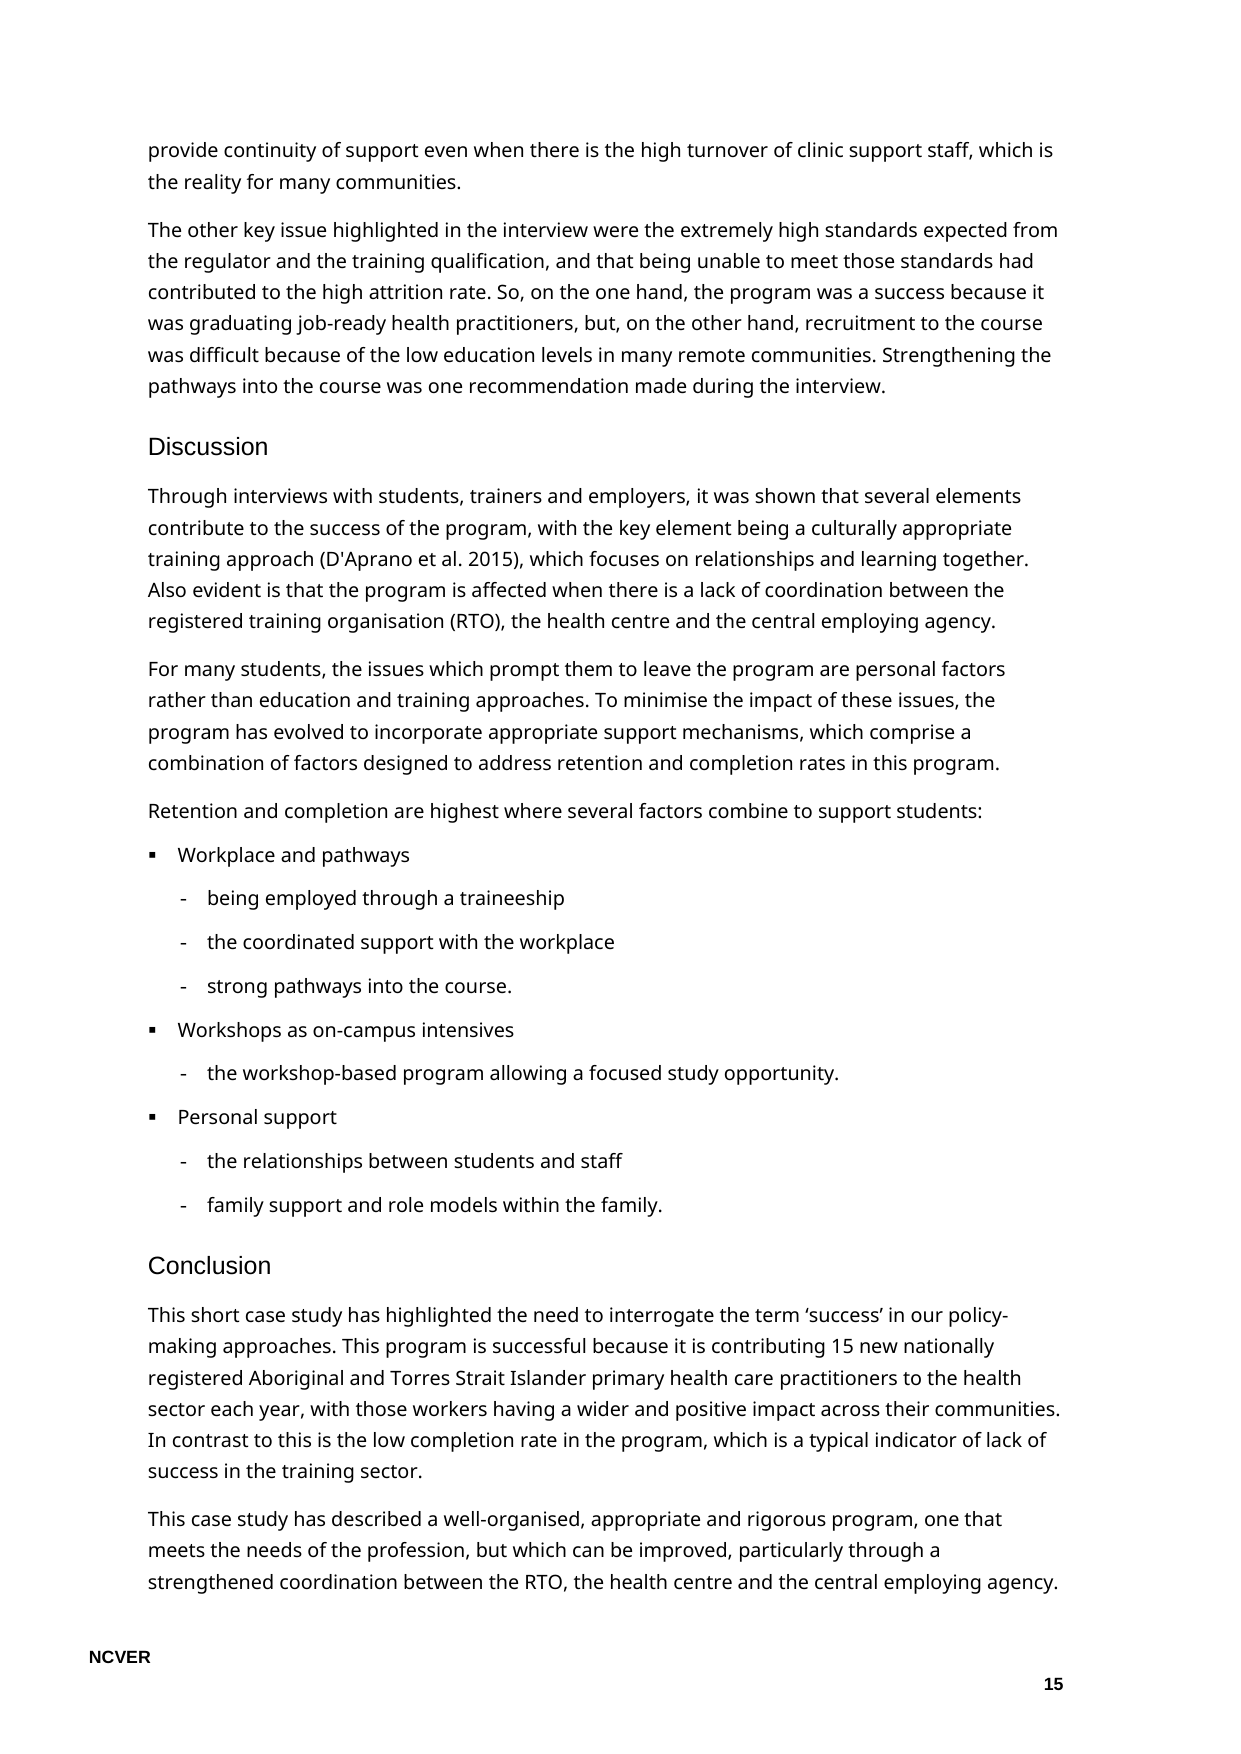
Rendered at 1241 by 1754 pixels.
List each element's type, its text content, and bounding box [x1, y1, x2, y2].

text For many students, the issues which prompt them to leave the program are personal factors rather than education and training approaches. To minimise the impact of these issues, the program has evolved to incorporate appropriate support mechanisms, which comprise a combination of factors designed to address retention and completion rates in this program. [148, 652, 1063, 777]
text Through interviews with students, trainers and employers, it was shown that several elements contribute to the success of the program, with the key element being a culturally appropriate training approach (D'Aprano et al. 2015), which focuses on relationships and learning together. Also evident is that the program is affected when there is a lack of coordination between the registered training organisation (RTO), the health centre and the central employing agency. [148, 479, 1063, 635]
text Workplace and pathways [148, 837, 1063, 868]
text Retention and completion are highest where several factors combine to support students: [148, 793, 1063, 824]
text being employed through a traineeship [177, 881, 1063, 912]
text family support and role models within the family. [177, 1187, 1063, 1218]
text This short case study has highlighted the need to interrogate the term ‘success’ in our policy-making approaches. This program is successful because it is contributing 15 new nationally registered Aboriginal and Torres Strait Islander primary health care practitioners to the health sector each year, with those workers having a wider and positive impact across their communities. In contrast to this is the low completion rate in the program, which is a typical indicator of lack of success in the training sector. [148, 1297, 1063, 1485]
text strong pathways into the course. [177, 968, 1063, 999]
subtitle Conclusion [148, 1247, 1063, 1281]
text Workshops as on-campus intensives [148, 1012, 1063, 1043]
text the workshop-based program allowing a focused study opportunity. [177, 1056, 1063, 1087]
text The other key issue highlighted in the interview were the extremely high standards expected from the regulator and the training qualification, and that being unable to meet those standards had contributed to the high attrition rate. So, on the one hand, the program was a success because it was graduating job-ready health practitioners, but, on the other hand, recruitment to the course was difficult because of the low education levels in many remote communities. Strengthening the pathways into the course was one recommendation made during the interview. [148, 212, 1063, 399]
text the relationships between students and staff [177, 1143, 1063, 1174]
text Personal support [148, 1099, 1063, 1131]
text the coordinated support with the workplace [177, 924, 1063, 956]
subtitle Discussion [148, 429, 1063, 462]
